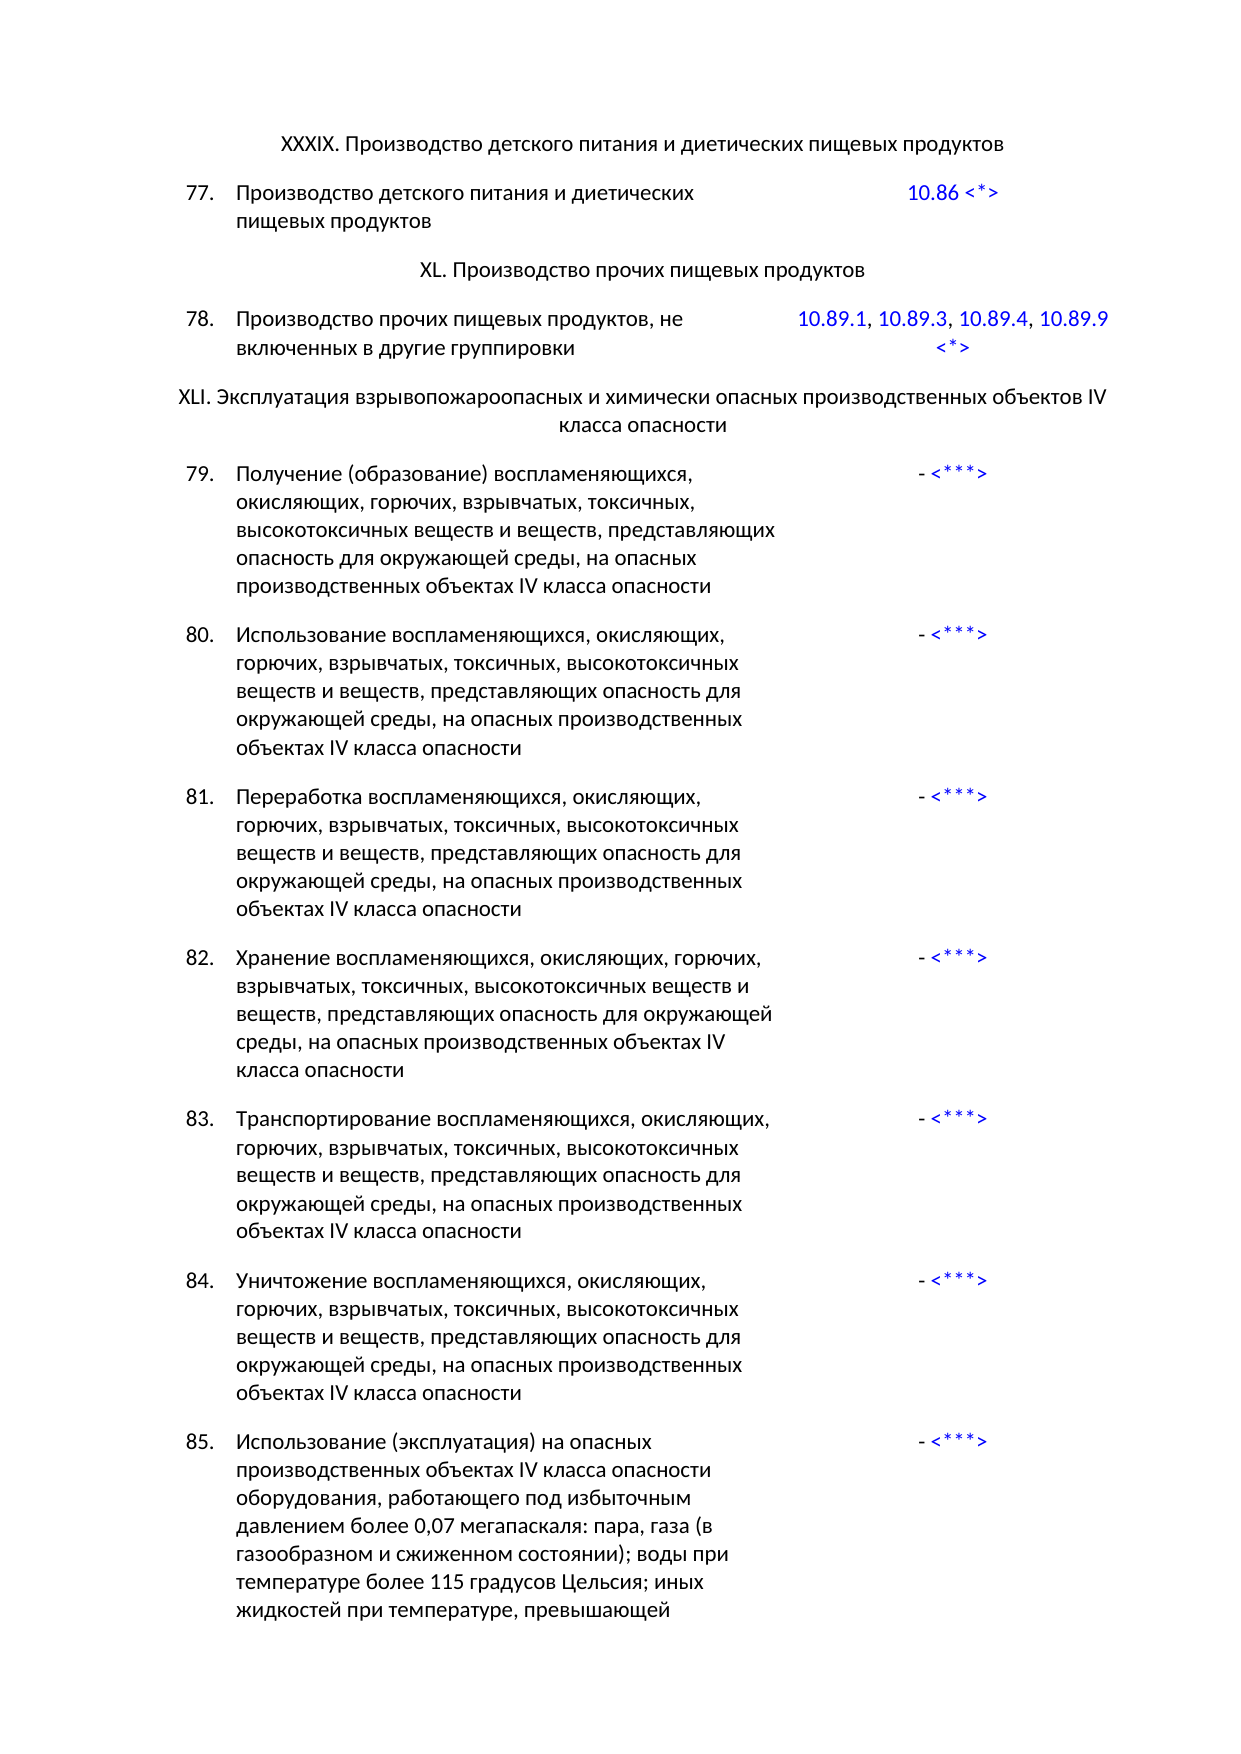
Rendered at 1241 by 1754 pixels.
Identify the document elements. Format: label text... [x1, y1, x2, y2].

table_cell 10.89.1, 10.89.3, 10.89.4, 10.89.9 <*> [790, 294, 1115, 371]
table_cell - <***> [790, 1255, 1115, 1417]
table_cell 79. [171, 449, 229, 610]
table_cell Использование воспламеняющихся, окисляющих, горючих, взрывчатых, токсичных, высокотоксичных веществ и веществ, представляющих опасность для окружающей среды, на опасных производственных объектах IV класса опасности [229, 610, 790, 771]
table_cell Переработка воспламеняющихся, окисляющих, горючих, взрывчатых, токсичных, высокотоксичных веществ и веществ, представляющих опасность для окружающей среды, на опасных производственных объектах IV класса опасности [229, 771, 790, 933]
table_cell Хранение воспламеняющихся, окисляющих, горючих, взрывчатых, токсичных, высокотоксичных веществ и веществ, представляющих опасность для окружающей среды, на опасных производственных объектах IV класса опасности [229, 933, 790, 1094]
table_cell 82. [171, 933, 229, 1094]
table_cell - <***> [790, 1417, 1115, 1634]
table_cell XXXIX. Производство детского питания и диетических пищевых продуктов [171, 118, 1115, 167]
table_cell 77. [171, 168, 229, 245]
table_cell Уничтожение воспламеняющихся, окисляющих, горючих, взрывчатых, токсичных, высокотоксичных веществ и веществ, представляющих опасность для окружающей среды, на опасных производственных объектах IV класса опасности [229, 1255, 790, 1417]
table_cell XL. Производство прочих пищевых продуктов [171, 245, 1115, 294]
table_cell - <***> [790, 1094, 1115, 1255]
table_cell 10.86 <*> [790, 168, 1115, 245]
table_cell 80. [171, 610, 229, 771]
table_cell 85. [171, 1417, 229, 1634]
table_cell - <***> [790, 771, 1115, 933]
table_cell - <***> [790, 449, 1115, 610]
table_cell 84. [171, 1255, 229, 1417]
table_cell XLI. Эксплуатация взрывопожароопасных и химически опасных производственных объектов IV класса опасности [171, 371, 1115, 448]
table_cell Производство детского питания и диетических пищевых продуктов [229, 168, 790, 245]
table_cell 78. [171, 294, 229, 371]
table_cell Производство прочих пищевых продуктов, не включенных в другие группировки [229, 294, 790, 371]
table_cell - <***> [790, 610, 1115, 771]
table_cell Транспортирование воспламеняющихся, окисляющих, горючих, взрывчатых, токсичных, высокотоксичных веществ и веществ, представляющих опасность для окружающей среды, на опасных производственных объектах IV класса опасности [229, 1094, 790, 1255]
table_cell - <***> [790, 933, 1115, 1094]
table_cell Получение (образование) воспламеняющихся, окисляющих, горючих, взрывчатых, токсичных, высокотоксичных веществ и веществ, представляющих опасность для окружающей среды, на опасных производственных объектах IV класса опасности [229, 449, 790, 610]
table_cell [229, 1417, 790, 1634]
table_cell 81. [171, 771, 229, 933]
table_cell 83. [171, 1094, 229, 1255]
